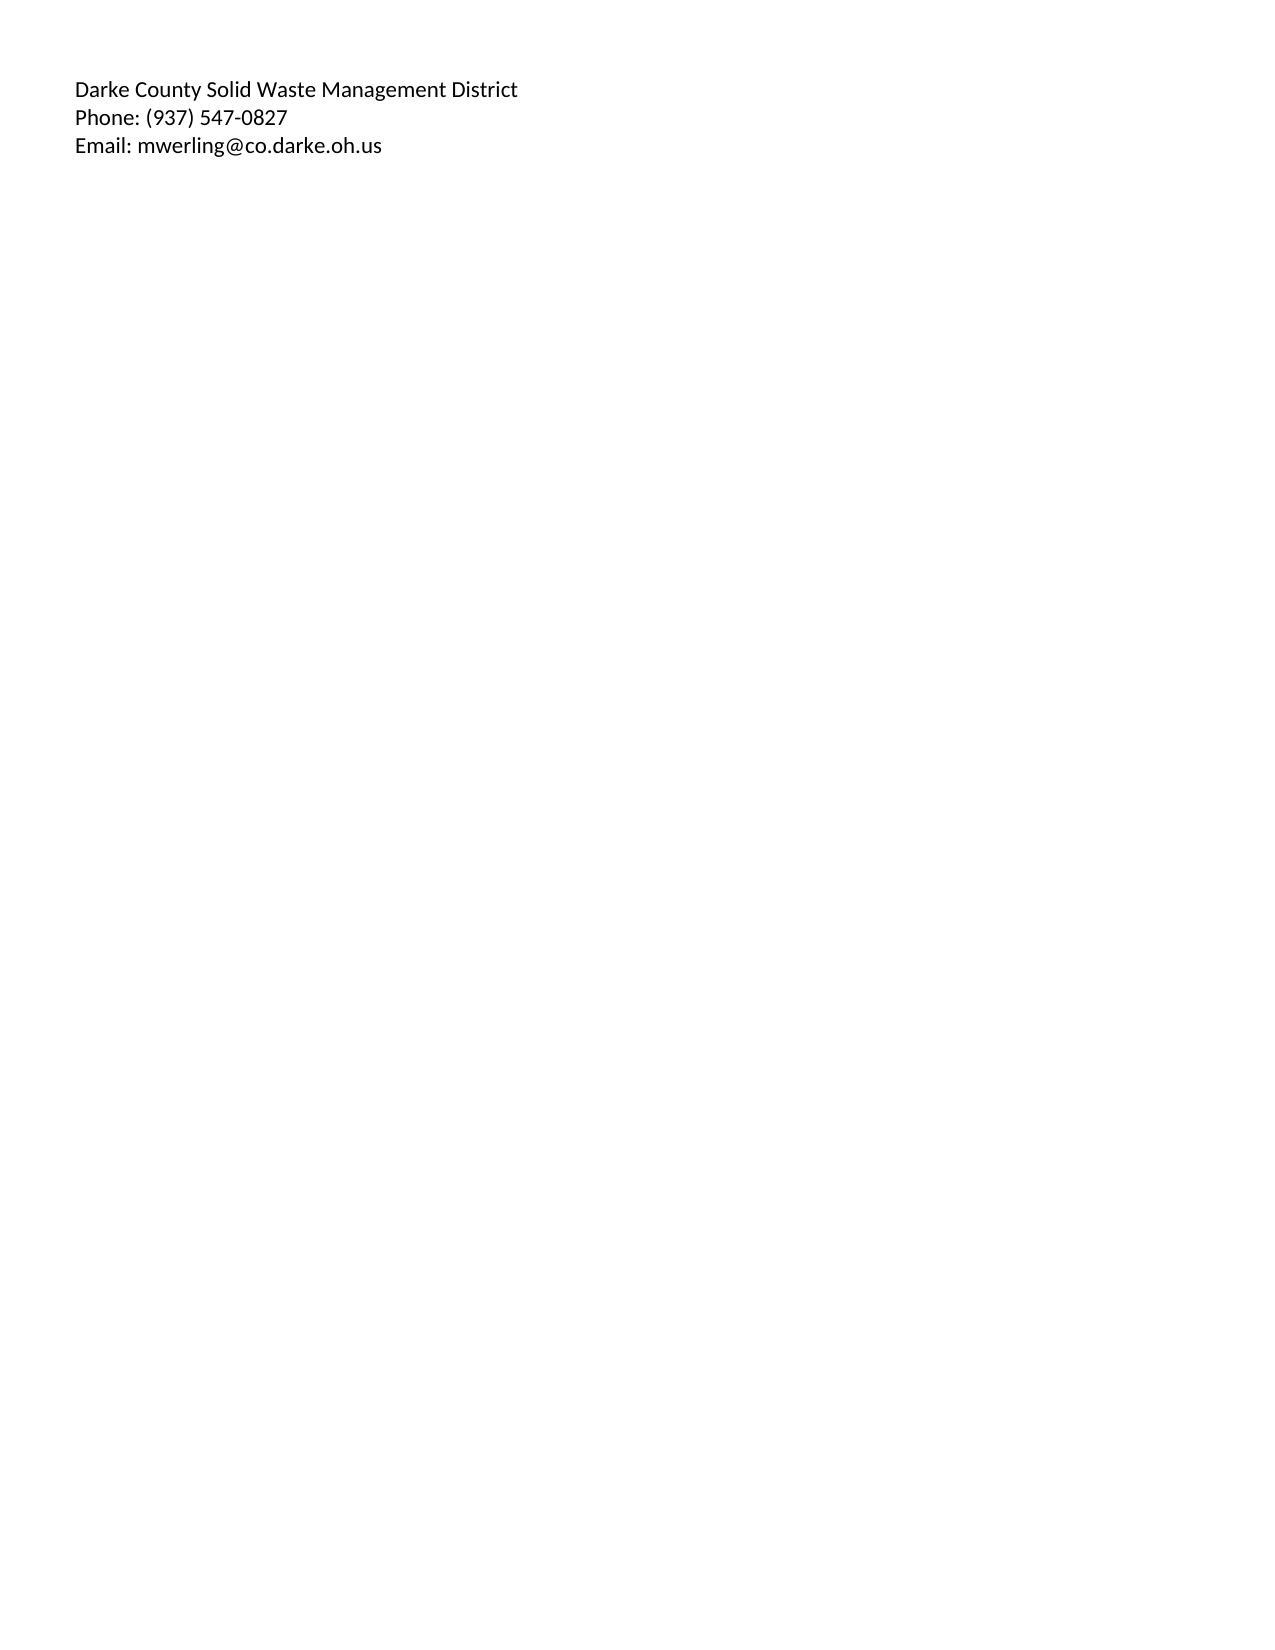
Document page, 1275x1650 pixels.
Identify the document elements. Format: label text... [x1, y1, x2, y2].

text Phone: (937) 547-0827 [75, 103, 1200, 131]
text Email: mwerling@co.darke.oh.us [75, 131, 1200, 159]
text Darke County Solid Waste Management District [75, 75, 1200, 103]
